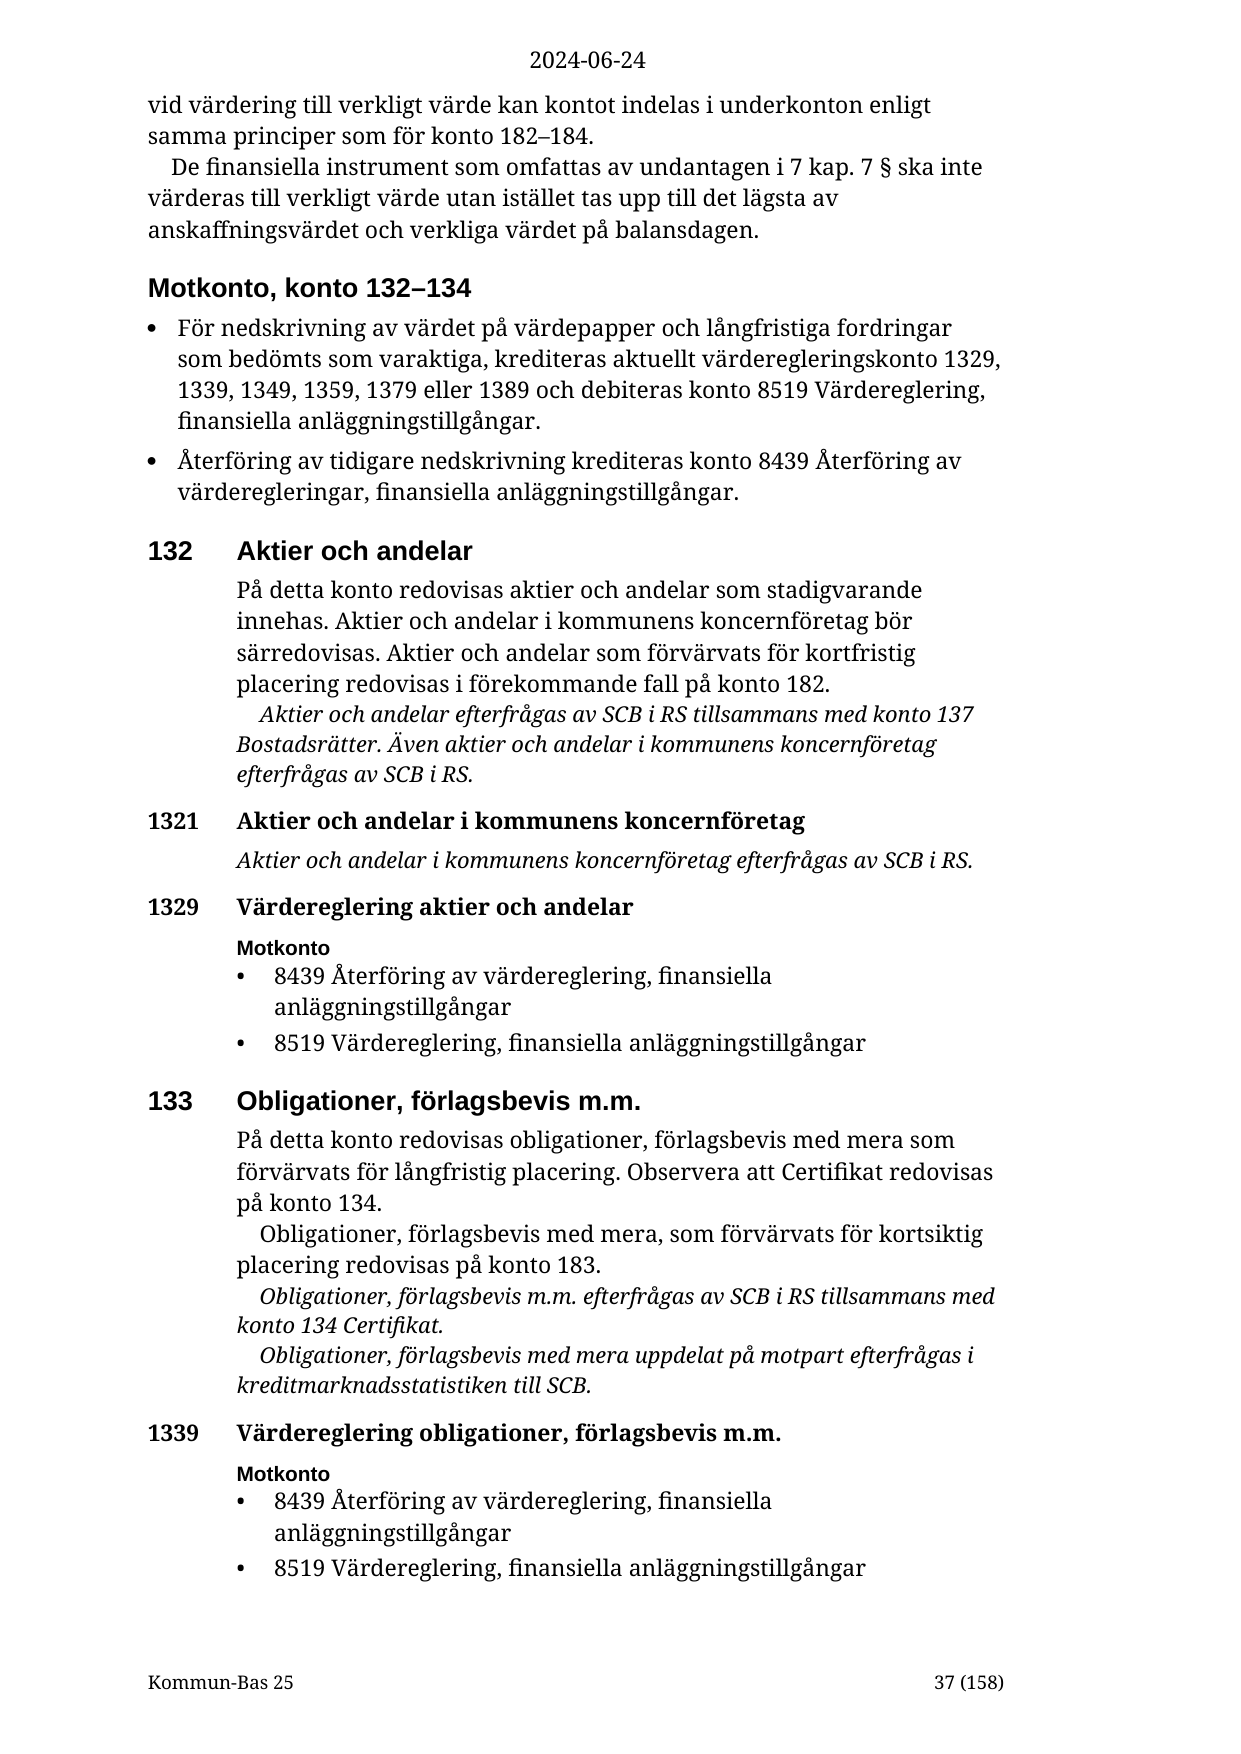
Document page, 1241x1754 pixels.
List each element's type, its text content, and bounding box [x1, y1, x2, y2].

text 8519 Värdereglering, finansiella anläggningstillgångar [236, 1552, 1004, 1583]
text 8519 Värdereglering, finansiella anläggningstillgångar [236, 1027, 1004, 1058]
text På detta konto redovisas obligationer, förlagsbevis med mera som förvärvats för långfristig placering. Observera att Certifikat redovisas på konto 134. [236, 1124, 1004, 1218]
subtitle 133 Obligationer, förlagsbevis m.m. [148, 1083, 1004, 1116]
subtitle 1339 Värdereglering obligationer, förlagsbevis m.m. [148, 1417, 1004, 1448]
subtitle 1321 Aktier och andelar i kommunens koncernföretag [148, 805, 1004, 836]
subtitle 1329 Värdereglering aktier och andelar [148, 891, 1004, 922]
text 8439 Återföring av värdereglering, finansiella anläggningstillgångar [236, 960, 1004, 1022]
subtitle Motkonto, konto 132–134 [148, 270, 1004, 303]
text Aktier och andelar i kommunens koncernföretag efterfrågas av SCB i RS. [236, 845, 1004, 874]
text Obligationer, förlagsbevis med mera, som förvärvats för kortsiktig placering redovisas på konto 183. [236, 1218, 1004, 1281]
text Obligationer, förlagsbevis m.m. efterfrågas av SCB i RS tillsammans med konto 134 Certifikat. [236, 1281, 1004, 1340]
text Aktier och andelar efterfrågas av SCB i RS tillsammans med konto 137 Bostadsrätter. Även aktier och andelar i kommunens koncernföretag efterfrågas av SCB i RS. [236, 699, 1004, 788]
text För nedskrivning av värdet på värdepapper och långfristiga fordringar som bedömts som varaktiga, krediteras aktuellt värderegleringskonto 1329, 1339, 1349, 1359, 1379 eller 1389 och debiteras konto 8519 Värdereglering, finansiella anläggningstillgångar. [148, 312, 1004, 437]
text Motkonto [236, 931, 1004, 960]
text Motkonto [236, 1456, 1004, 1485]
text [148, 89, 1004, 151]
text På detta konto redovisas aktier och andelar som stadigvarande innehas. Aktier och andelar i kommunens koncernföretag bör särredovisas. Aktier och andelar som förvärvats för kortfristig placering redovisas i förekommande fall på konto 182. [236, 574, 1004, 699]
text Obligationer, förlagsbevis med mera uppdelat på motpart efterfrågas i kreditmarknadsstatistiken till SCB. [236, 1340, 1004, 1400]
text 8439 Återföring av värdereglering, finansiella anläggningstillgångar [236, 1485, 1004, 1548]
subtitle 132 Aktier och andelar [148, 532, 1004, 566]
text Återföring av tidigare nedskrivning krediteras konto 8439 Återföring av värderegleringar, finansiella anläggningstillgångar. [148, 445, 1004, 507]
text De finansiella instrument som omfattas av undantagen i 7 kap. 7 § ska inte värderas till verkligt värde utan istället tas upp till det lägsta av anskaffningsvärdet och verkliga värdet på balansdagen. [148, 151, 1004, 245]
